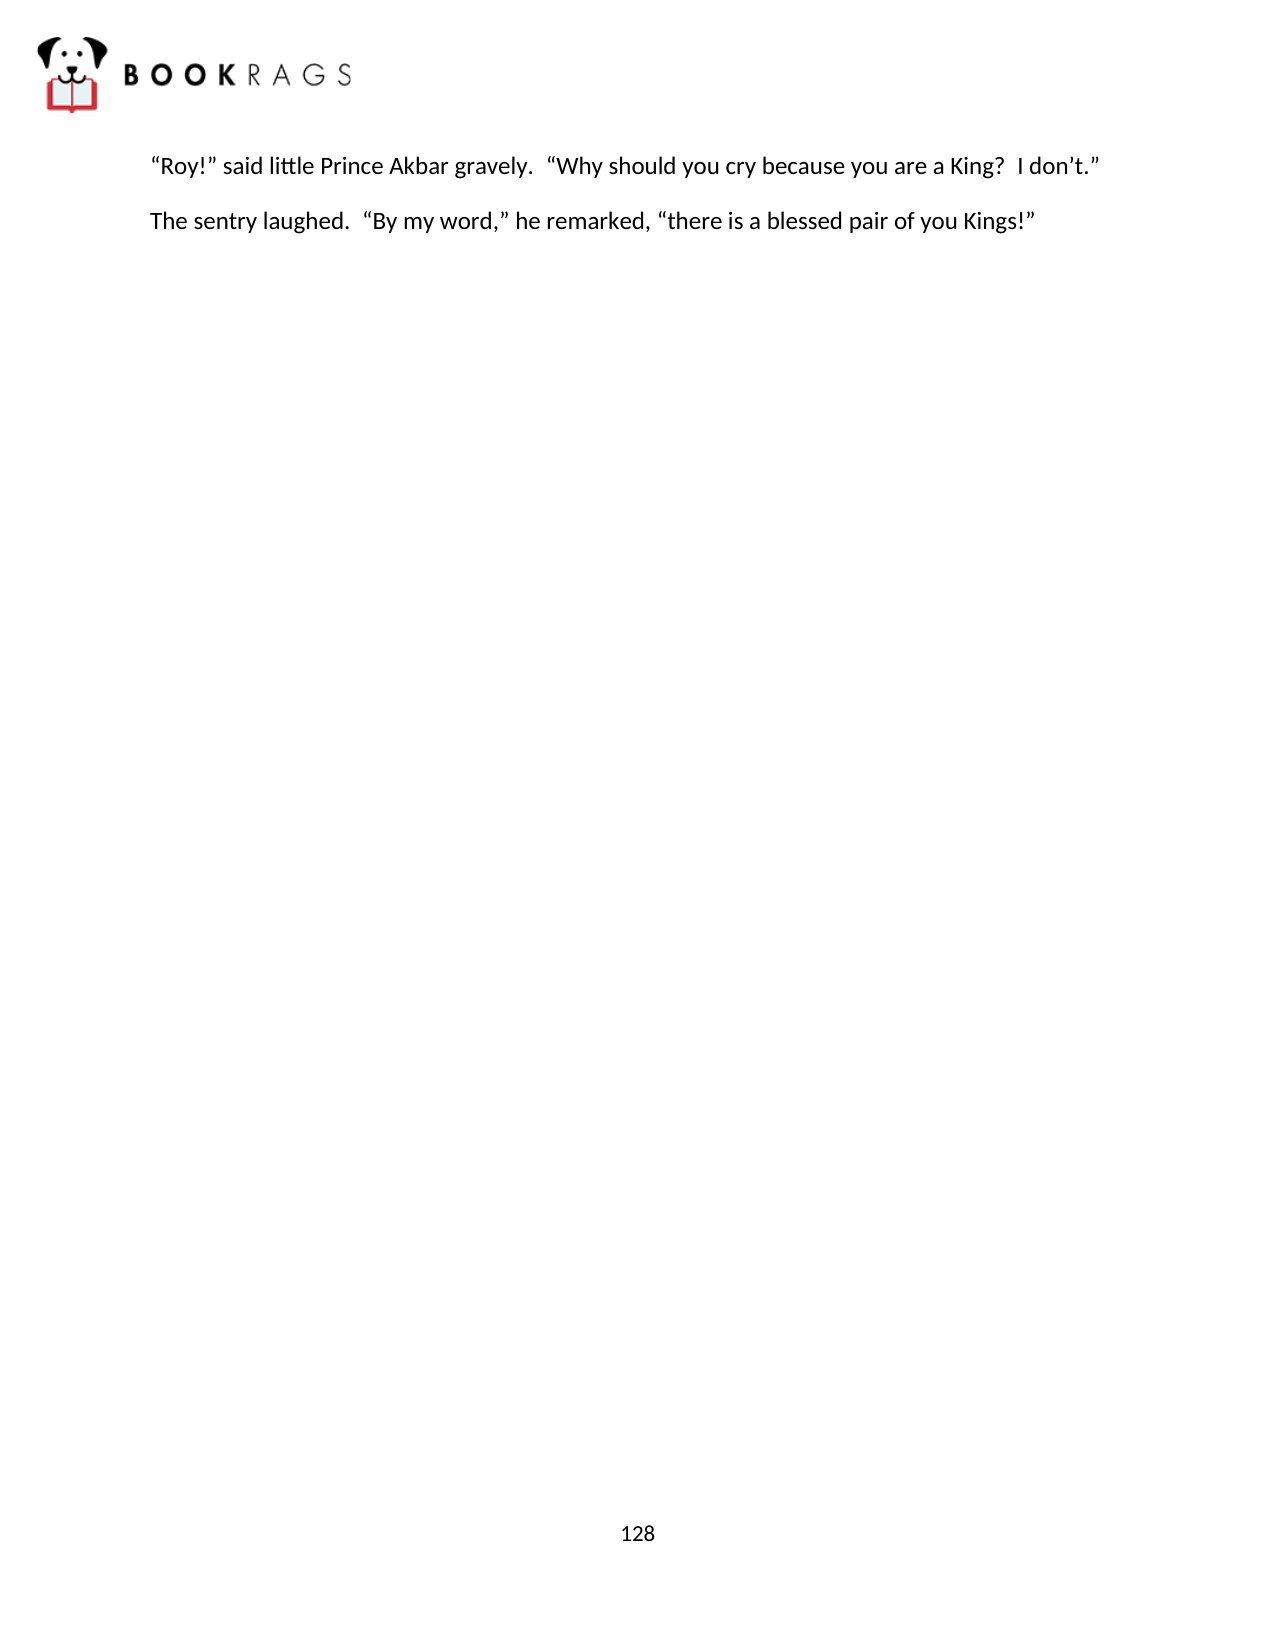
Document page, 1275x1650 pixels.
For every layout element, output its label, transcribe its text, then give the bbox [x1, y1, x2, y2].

text The sentry laughed. “By my word,” he remarked, “there is a blessed pair of you Kings!” [150, 206, 1125, 236]
picture [37, 37, 351, 113]
text “Roy!” said little Prince Akbar gravely. “Why should you cry because you are a King? I don’t.” [150, 150, 1125, 181]
